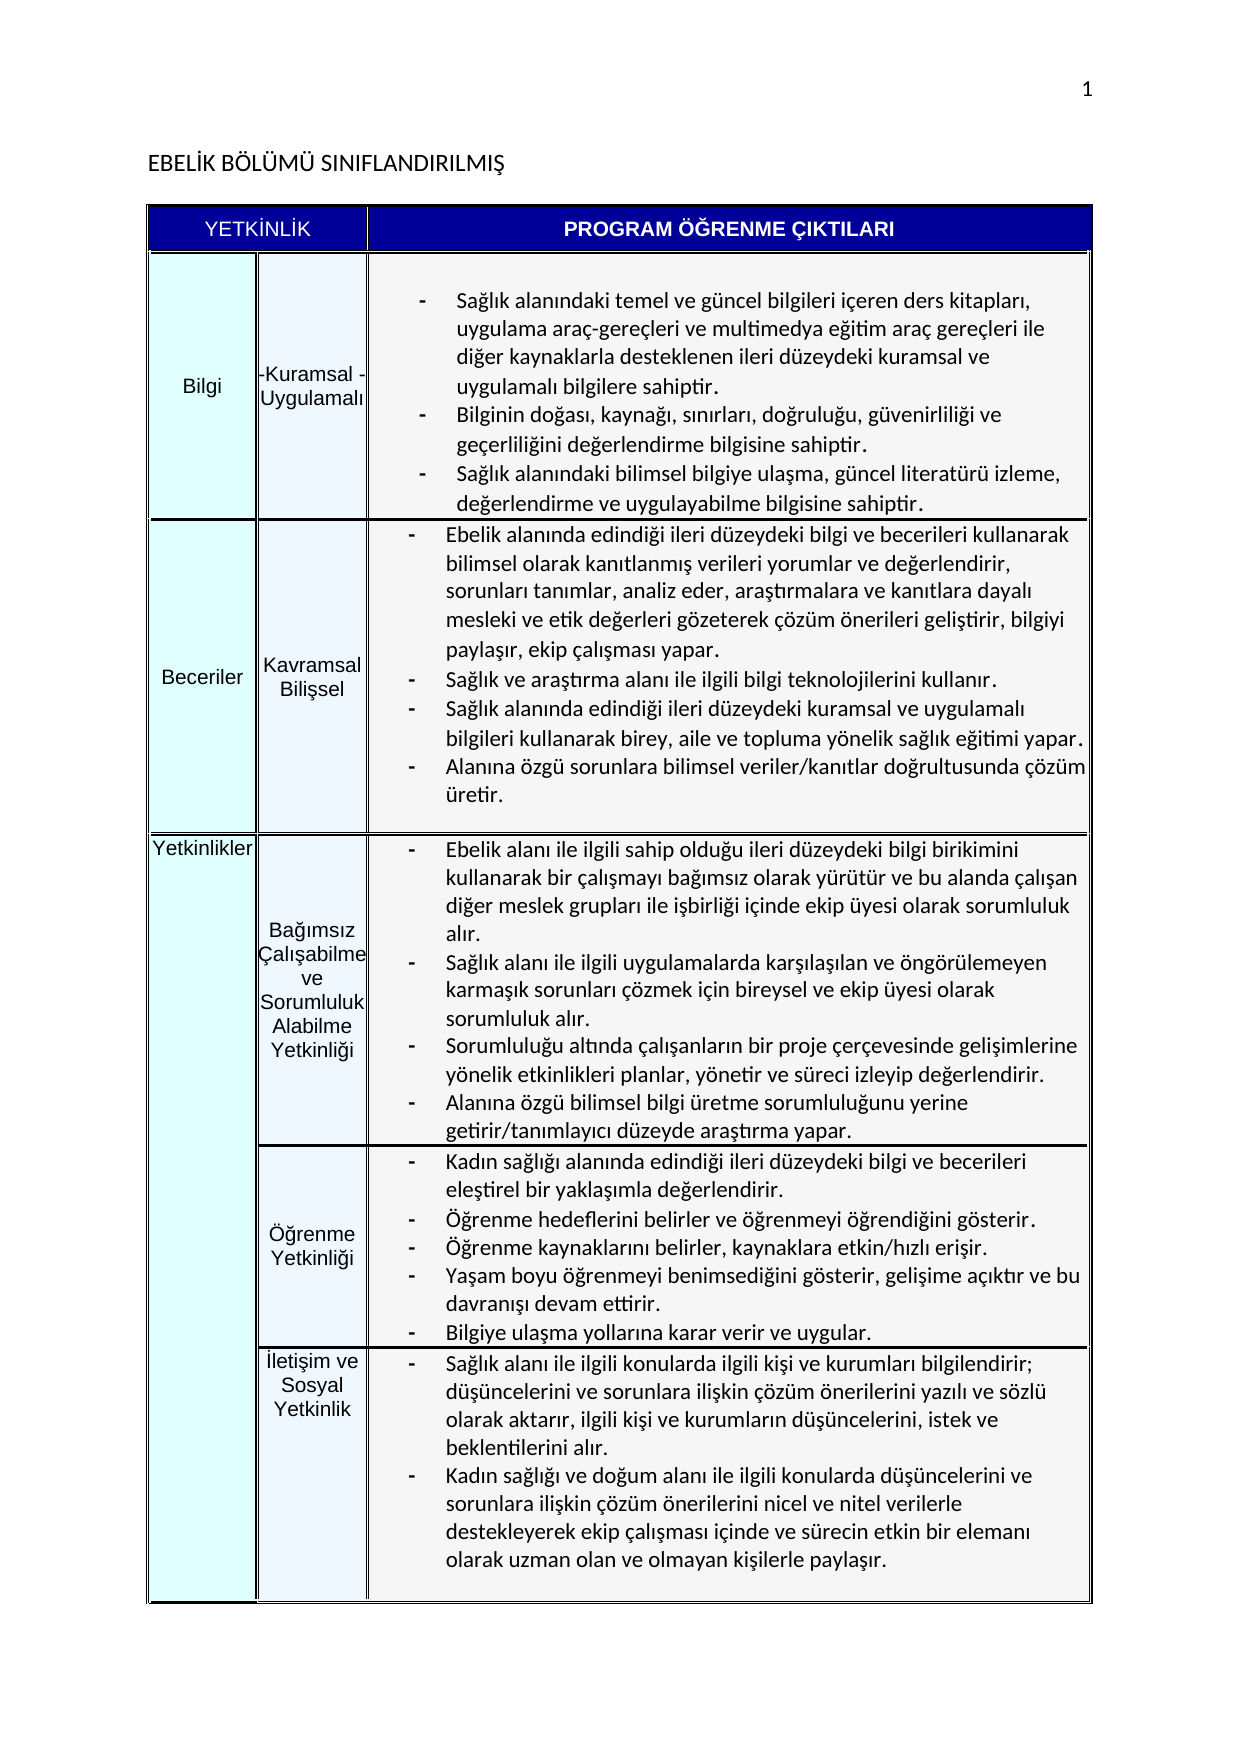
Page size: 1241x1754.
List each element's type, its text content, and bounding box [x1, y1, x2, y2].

table_cell Kadın sağlığı alanında edindiği ileri düzeydeki bilgi ve becerileri eleştirel bir yaklaşımla değerlendirir. Öğrenme hedeflerini belirler ve öğrenmeyi öğrendiğini gösterir. Öğrenme kaynaklarını belirler, kaynaklara etkin/hızlı erişir. Yaşam boyu öğrenmeyi benimsediğini gösterir, gelişime açıktır ve bu davranışı devam ettirir. Bilgiye ulaşma yollarına karar verir ve uygular. [369, 1144, 1089, 1346]
table_cell Ebelik alanı ile ilgili sahip olduğu ileri düzeydeki bilgi birikimini kullanarak bir çalışmayı bağımsız olarak yürütür ve bu alanda çalışan diğer meslek grupları ile işbirliği içinde ekip üyesi olarak sorumluluk alır. Sağlık alanı ile ilgili uygulamalarda karşılaşılan ve öngörülemeyen karmaşık sorunları çözmek için bireysel ve ekip üyesi olarak sorumluluk alır. Sorumluluğu altında çalışanların bir proje çerçevesinde gelişimlerine yönelik etkinlikleri planlar, yönetir ve süreci izleyip değerlendirir. Alanına özgü bilimsel bilgi üretme sorumluluğunu yerine getirir/tanımlayıcı düzeyde araştırma yapar. [369, 832, 1089, 1144]
table_cell -Kuramsal -Uygulamalı [259, 254, 366, 517]
table_header PROGRAM ÖĞRENME ÇIKTILARI [368, 207, 1089, 250]
table_cell Ebelik alanında edindiği ileri düzeydeki bilgi ve becerileri kullanarak bilimsel olarak kanıtlanmış verileri yorumlar ve değerlendirir, sorunları tanımlar, analiz eder, araştırmalara ve kanıtlara dayalı mesleki ve etik değerleri gözeterek çözüm önerileri geliştirir, bilgiyi paylaşır, ekip çalışması yapar. Sağlık ve araştırma alanı ile ilgili bilgi teknolojilerini kullanır. Sağlık alanında edindiği ileri düzeydeki kuramsal ve uygulamalı bilgileri kullanarak birey, aile ve topluma yönelik sağlık eğitimi yapar. Alanına özgü sorunlara bilimsel veriler/kanıtlar doğrultusunda çözüm üretir. [369, 518, 1091, 832]
table_cell Yetkinlikler [149, 832, 257, 1601]
table_cell Öğrenme Yetkinliği [259, 1147, 366, 1346]
table_cell Bağımsız Çalışabilme ve Sorumluluk Alabilme Yetkinliği [259, 836, 366, 1144]
table_cell Beceriler [148, 518, 255, 832]
text EBELİK BÖLÜMÜ SINIFLANDIRILMIŞ [148, 148, 1093, 178]
table_cell Kavramsal Bilişsel [259, 521, 366, 832]
table_cell Sağlık alanındaki temel ve güncel bilgileri içeren ders kitapları, uygulama araç-gereçleri ve multimedya eğitim araç gereçleri ile diğer kaynaklarla desteklenen ileri düzeydeki kuramsal ve uygulamalı bilgilere sahiptir. Bilginin doğası, kaynağı, sınırları, doğruluğu, güvenirliliği ve geçerliliğini değerlendirme bilgisine sahiptir. Sağlık alanındaki bilimsel bilgiye ulaşma, güncel literatürü izleme, değerlendirme ve uygulayabilme bilgisine sahiptir. [368, 250, 1091, 517]
table_cell Bilgi [148, 250, 257, 517]
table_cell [257, 1348, 367, 1601]
table_header YETKİNLİK [149, 207, 367, 250]
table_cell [368, 1346, 1091, 1601]
